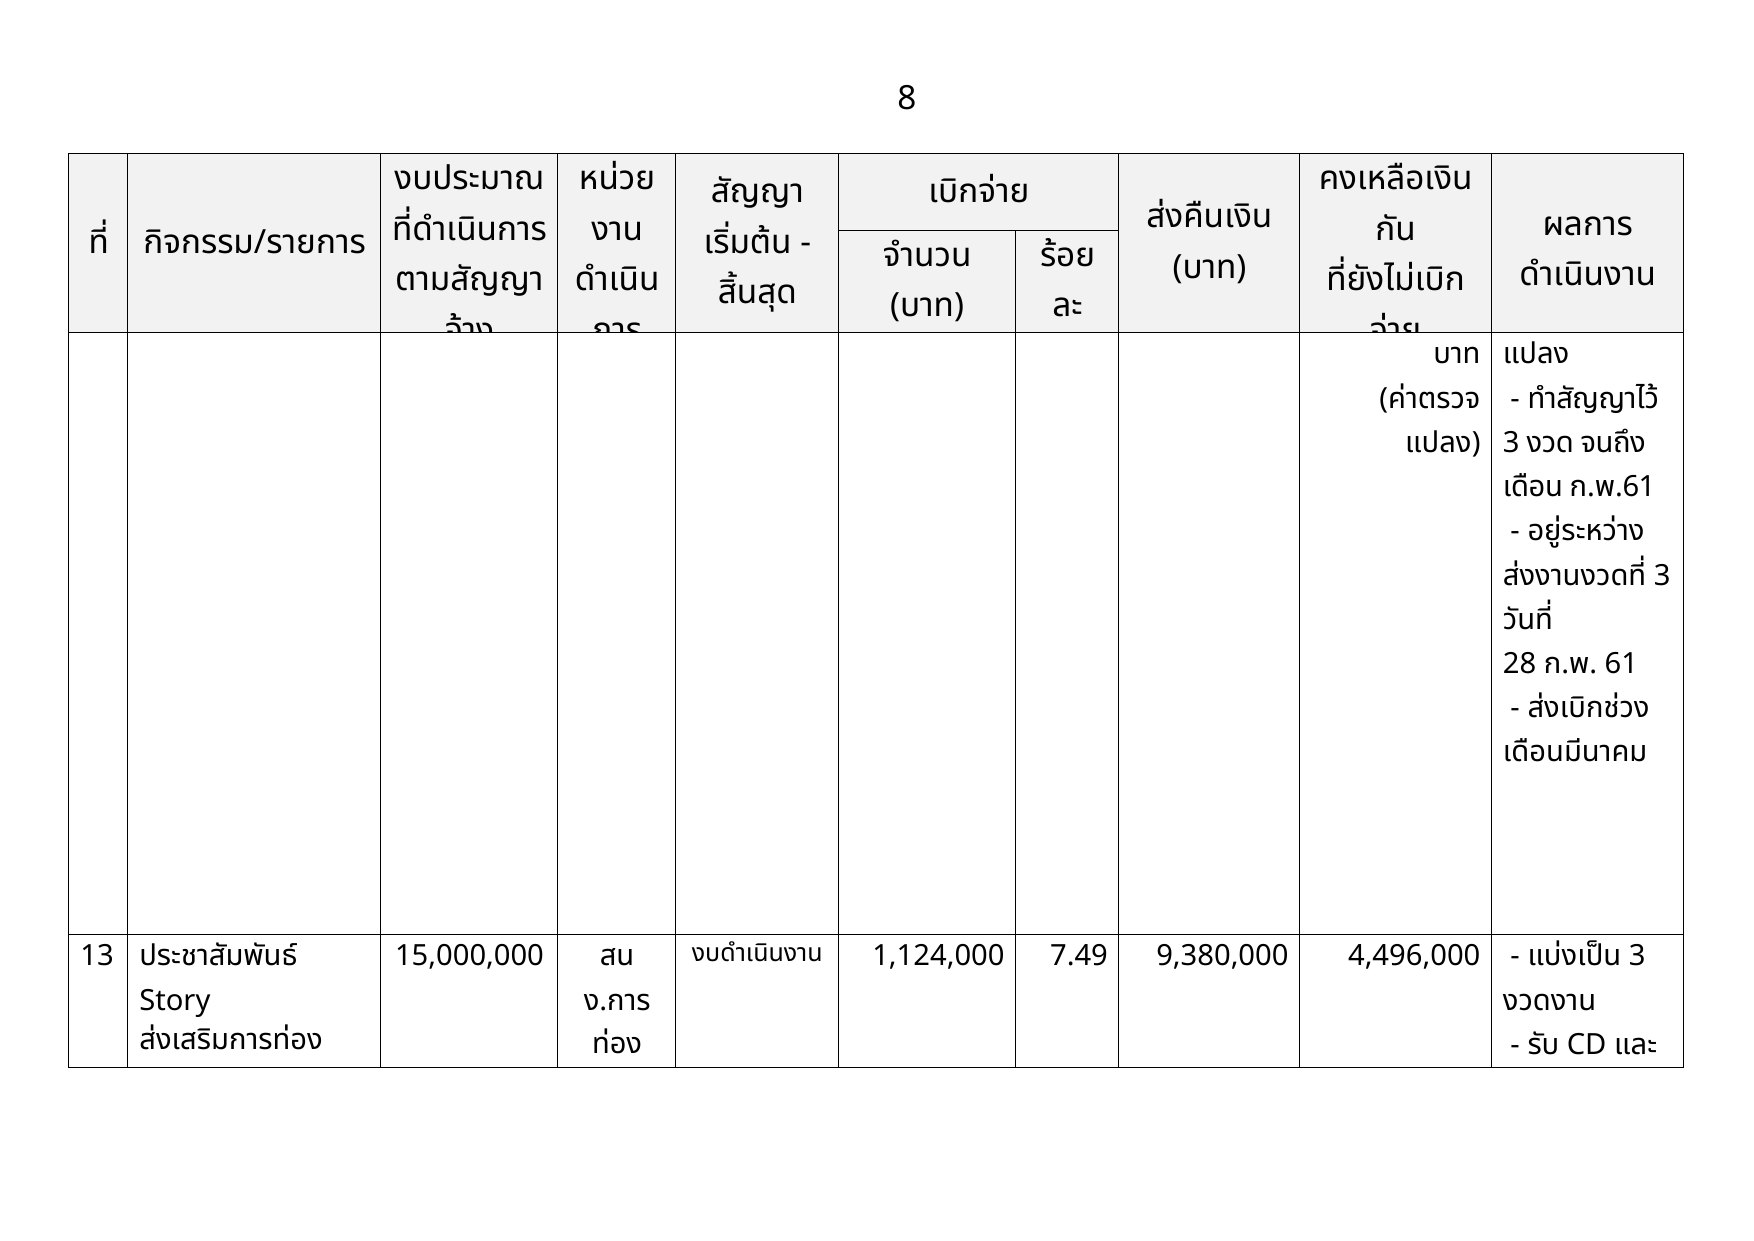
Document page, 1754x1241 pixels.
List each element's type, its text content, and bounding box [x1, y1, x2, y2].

table_cell - แบ่งเป็น 3 งวดงาน - รับ CD และเอกสารมาทำต่อเมื่อวันที่ 3 ม.ค. 61 คาดว่าจะส่งเบิกภายในเดือน ก.พ. 61 - คณะกรรมการฯ ตรวจรับแล้ว [1492, 935, 1683, 1067]
table_header หน่วยงาน ดำเนินการ [558, 154, 675, 332]
table_header คงเหลือเงินกัน ที่ยังไม่เบิกจ่าย (บาท) [1300, 154, 1491, 332]
table_header ผลการดำเนินงาน [1492, 154, 1683, 332]
table_header ส่งคืนเงิน (บาท) [1119, 154, 1299, 332]
table_cell งบดำเนินงาน [676, 935, 838, 1067]
table_header กิจกรรม/รายการ [128, 154, 380, 332]
table_cell [1119, 333, 1299, 934]
table_cell - ค่าจ้างตรวจแปลง - ทำสัญญาไว้ 3 งวด จนถึงเดือน ก.พ.61 - อยู่ระหว่างส่งงานงวดที่ 3 วันที่ 28 ก.พ. 61 - ส่งเบิกช่วงเดือนมีนาคม [1492, 333, 1683, 934]
table_header ที่ [69, 154, 127, 332]
table_cell 4,496,000 [1300, 935, 1491, 1067]
table_header เบิกจ่าย [839, 154, 1118, 230]
table_header สัญญา เริ่มต้น - สิ้นสุด [676, 154, 838, 332]
table_header งบประมาณ ที่ดำเนินการ ตามสัญญาจ้าง (บาท) [381, 154, 557, 332]
table_cell สนง.การท่องเที่ยวและกีฬาจังหวัดอ่างทอง [558, 935, 675, 1067]
table_cell จำนวน (บาท) [839, 231, 1015, 332]
table_cell 15,000,000 [381, 935, 557, 1067]
table_cell ร้อยละ [1016, 231, 1118, 332]
table_cell 9,380,000 [1119, 935, 1299, 1067]
table_cell 13 [69, 935, 127, 1067]
table_cell 1,124,000 [839, 935, 1015, 1067]
table_cell ประชาสัมพันธ์ Story ส่งเสริมการท่องเที่ยวเชิงรุกกลุ่มจังหวัดภาคกลาง ตอนบน 2 (จังหวัดอ่างทองเป็นเจ้าภาพกลุ่มจังหวัด) [128, 935, 380, 1067]
table_cell 7.49 [1016, 935, 1118, 1067]
table_cell - 600,000 บาท (ค่าตรวจแปลง) [1300, 333, 1491, 934]
